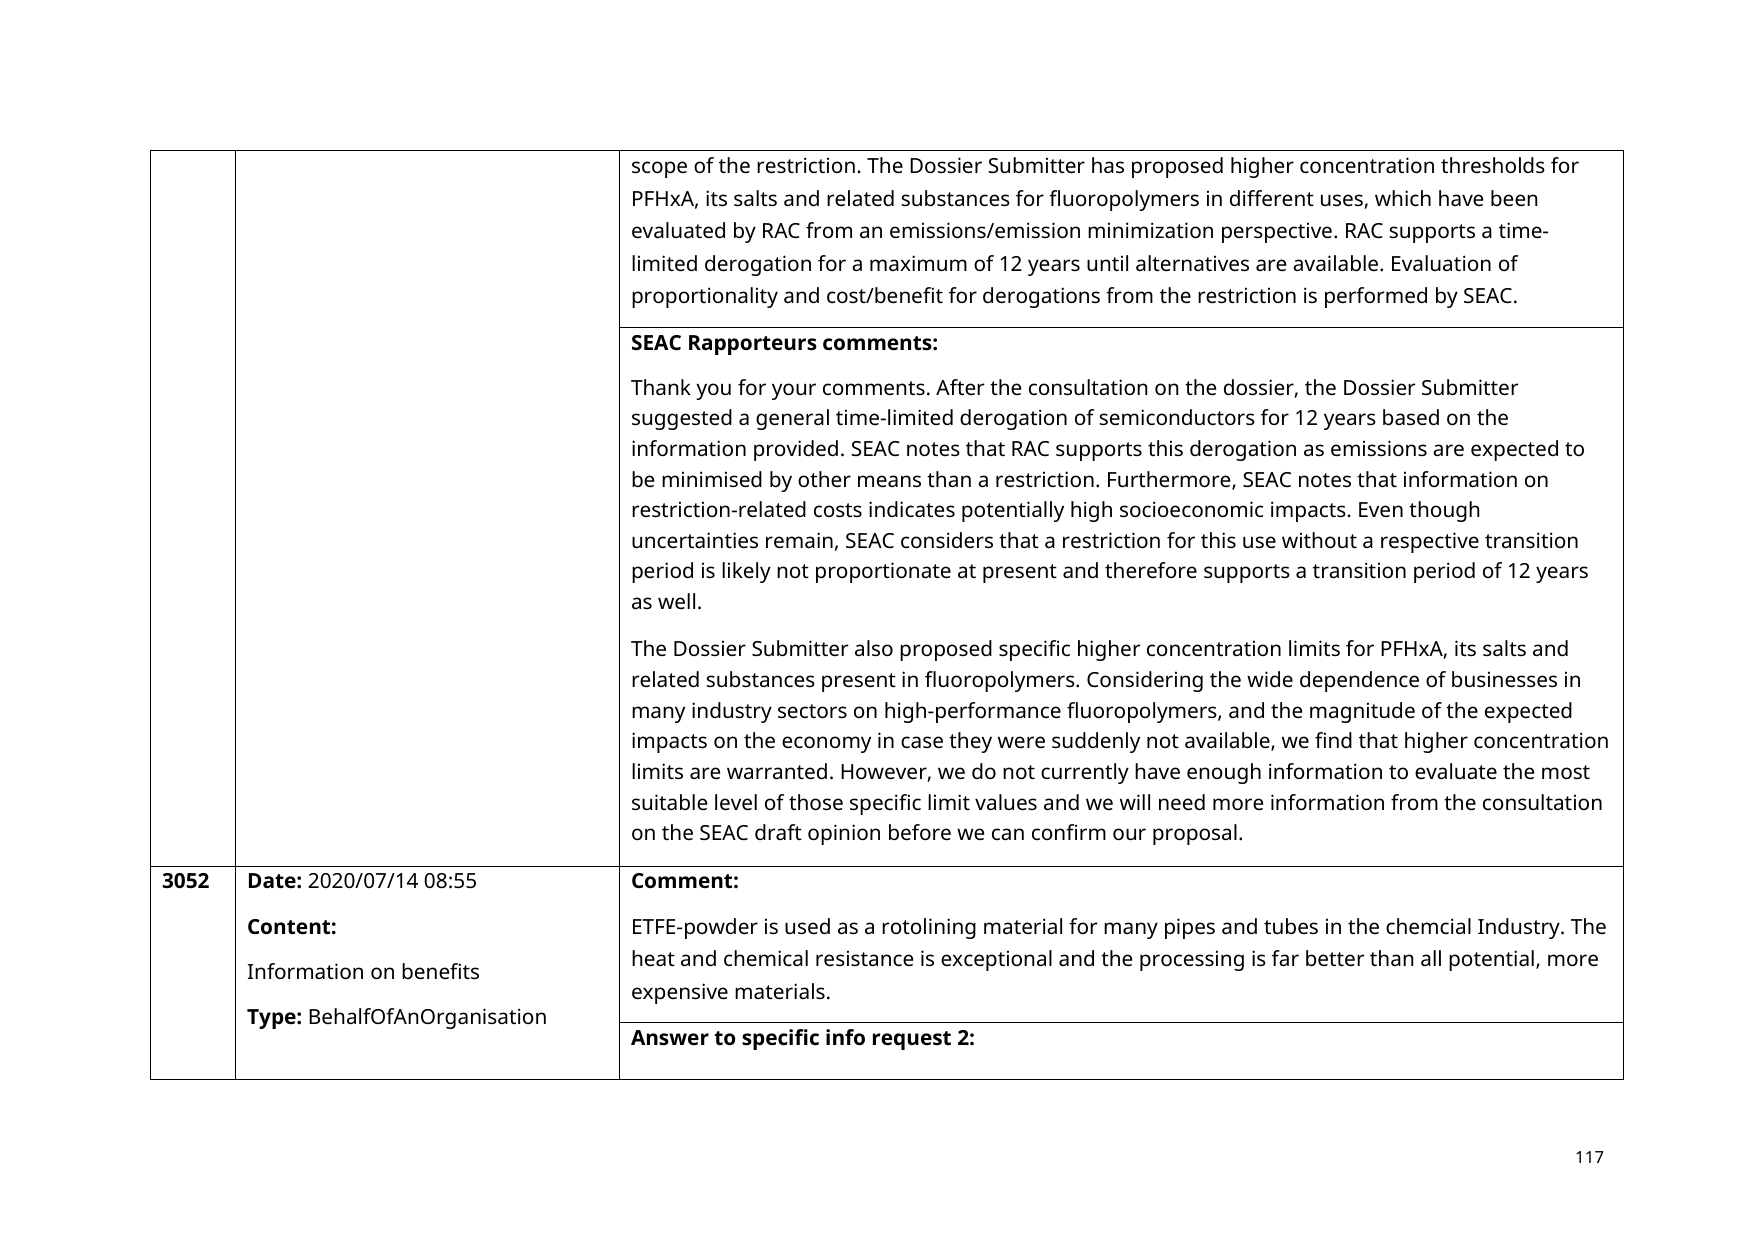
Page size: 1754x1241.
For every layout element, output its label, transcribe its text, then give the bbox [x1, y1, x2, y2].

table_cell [620, 1023, 1623, 1079]
table_cell Date: 2020/07/14 08:55 Content: Information on benefits Type: BehalfOfAnOrganisation Org. type: Company Org. name: <redacted> Org. country: Germany Company name confidential: Yes [236, 867, 619, 1079]
table_cell Comment: ETFE-powder is used as a rotolining material for many pipes and tubes in the chemcial Industry. The heat and chemical resistance is exceptional and the processing is far better than all potential, more expensive materials. [620, 867, 1623, 1022]
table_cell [620, 151, 1623, 327]
table_cell 3052 [151, 867, 235, 1079]
table_cell SEAC Rapporteurs comments: Thank you for your comments. After the consultation on the dossier, the Dossier Submitter suggested a general time-limited derogation of semiconductors for 12 years based on the information provided. SEAC notes that RAC supports this derogation as emissions are expected to be minimised by other means than a restriction. Furthermore, SEAC notes that information on restriction-related costs indicates potentially high socioeconomic impacts. Even though uncertainties remain, SEAC considers that a restriction for this use without a respective transition period is likely not proportionate at present and therefore supports a transition period of 12 years as well. The Dossier Submitter also proposed specific higher concentration limits for PFHxA, its salts and related substances present in fluoropolymers. Considering the wide dependence of businesses in many industry sectors on high-performance fluoropolymers, and the magnitude of the expected impacts on the economy in case they were suddenly not available, we find that higher concentration limits are warranted. However, we do not currently have enough information to evaluate the most suitable level of those specific limit values and we will need more information from the consultation on the SEAC draft opinion before we can confirm our proposal. [620, 328, 1623, 866]
